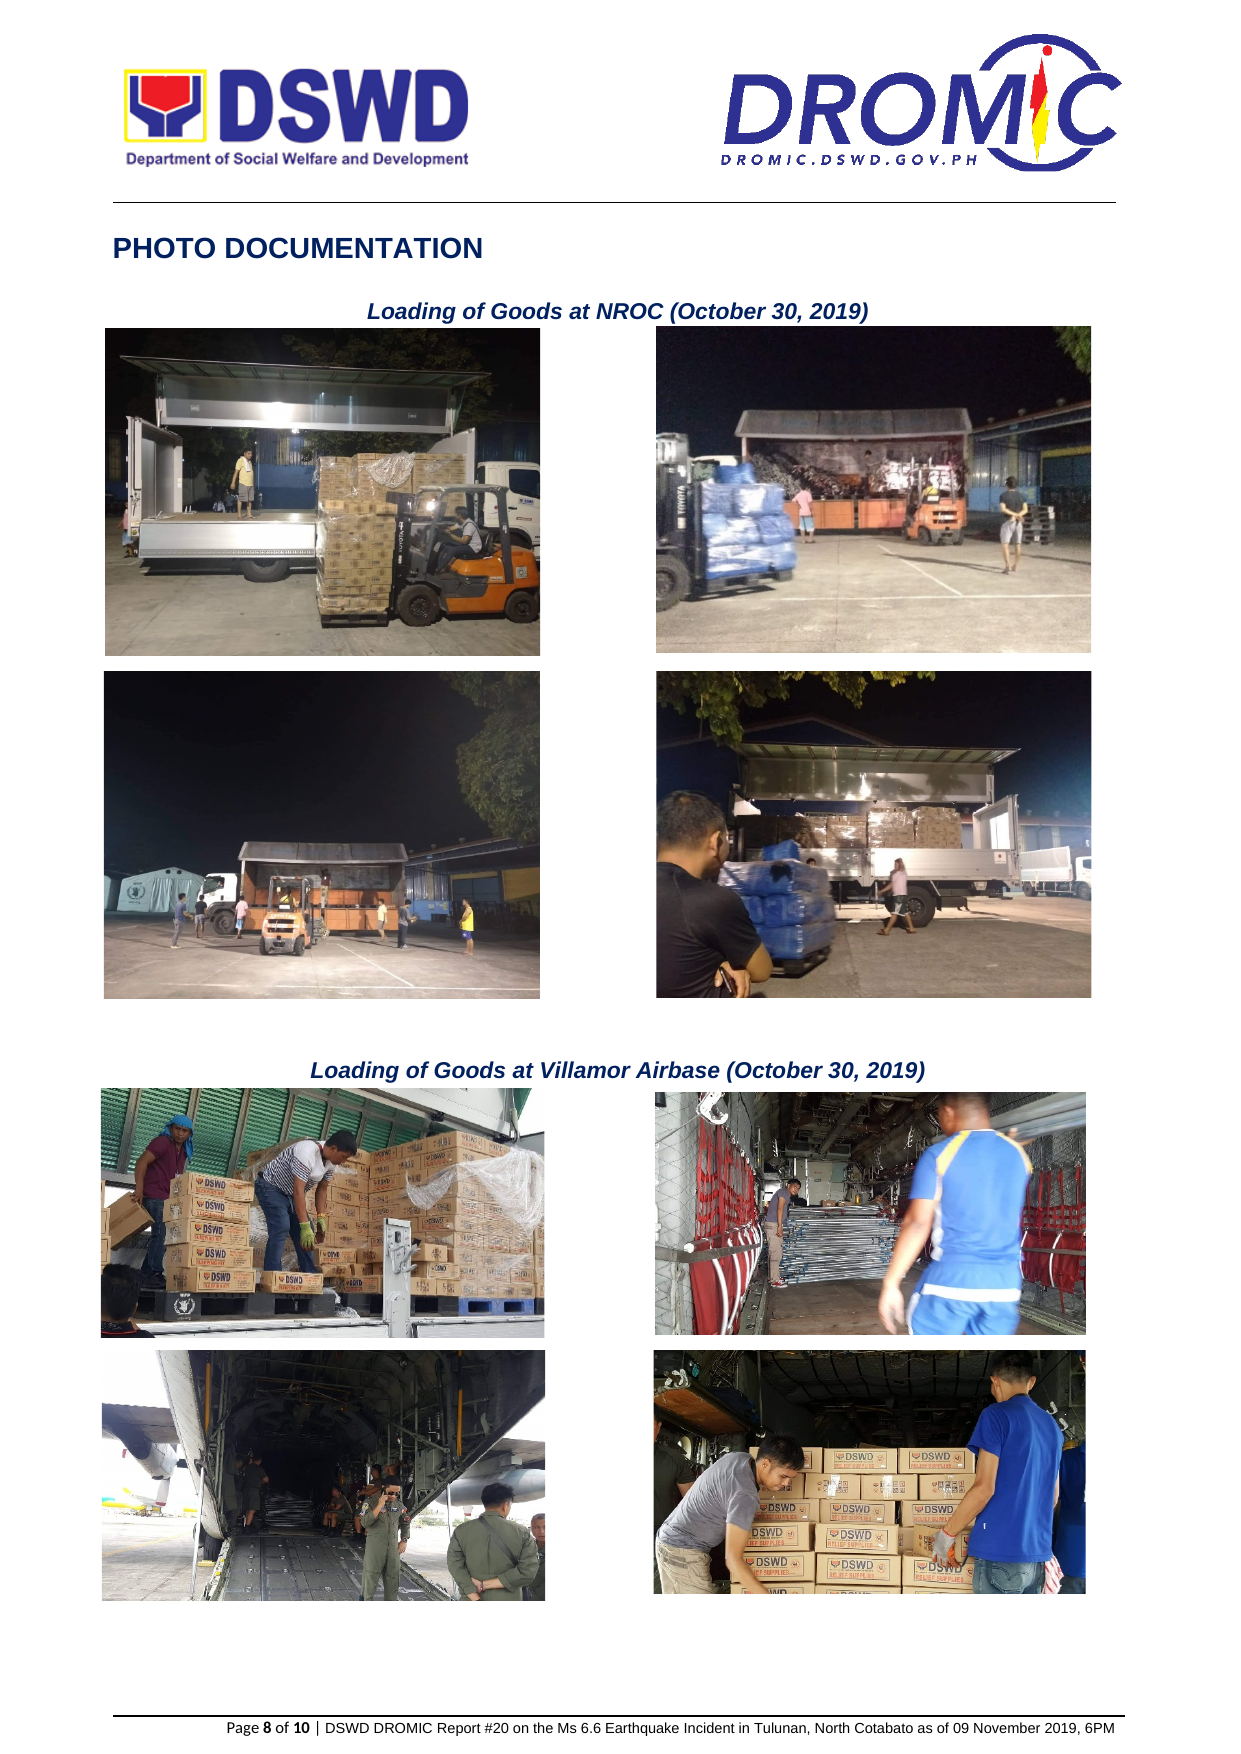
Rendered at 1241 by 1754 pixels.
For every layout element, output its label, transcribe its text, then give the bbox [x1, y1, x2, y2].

text Loading of Goods at Villamor Airbase (October 30, 2019) [112, 1057, 1125, 1083]
text Loading of Goods at NROC (October 30, 2019) [112, 298, 1125, 325]
picture [713, 33, 1127, 171]
picture [653, 1350, 1086, 1594]
picture [655, 1092, 1086, 1335]
picture [656, 326, 1092, 653]
picture [105, 328, 541, 656]
picture [656, 671, 1092, 998]
picture [101, 1350, 546, 1601]
picture [103, 671, 540, 999]
picture [100, 1088, 545, 1338]
picture [112, 65, 482, 172]
text PHOTO DOCUMENTATION [112, 231, 1125, 265]
